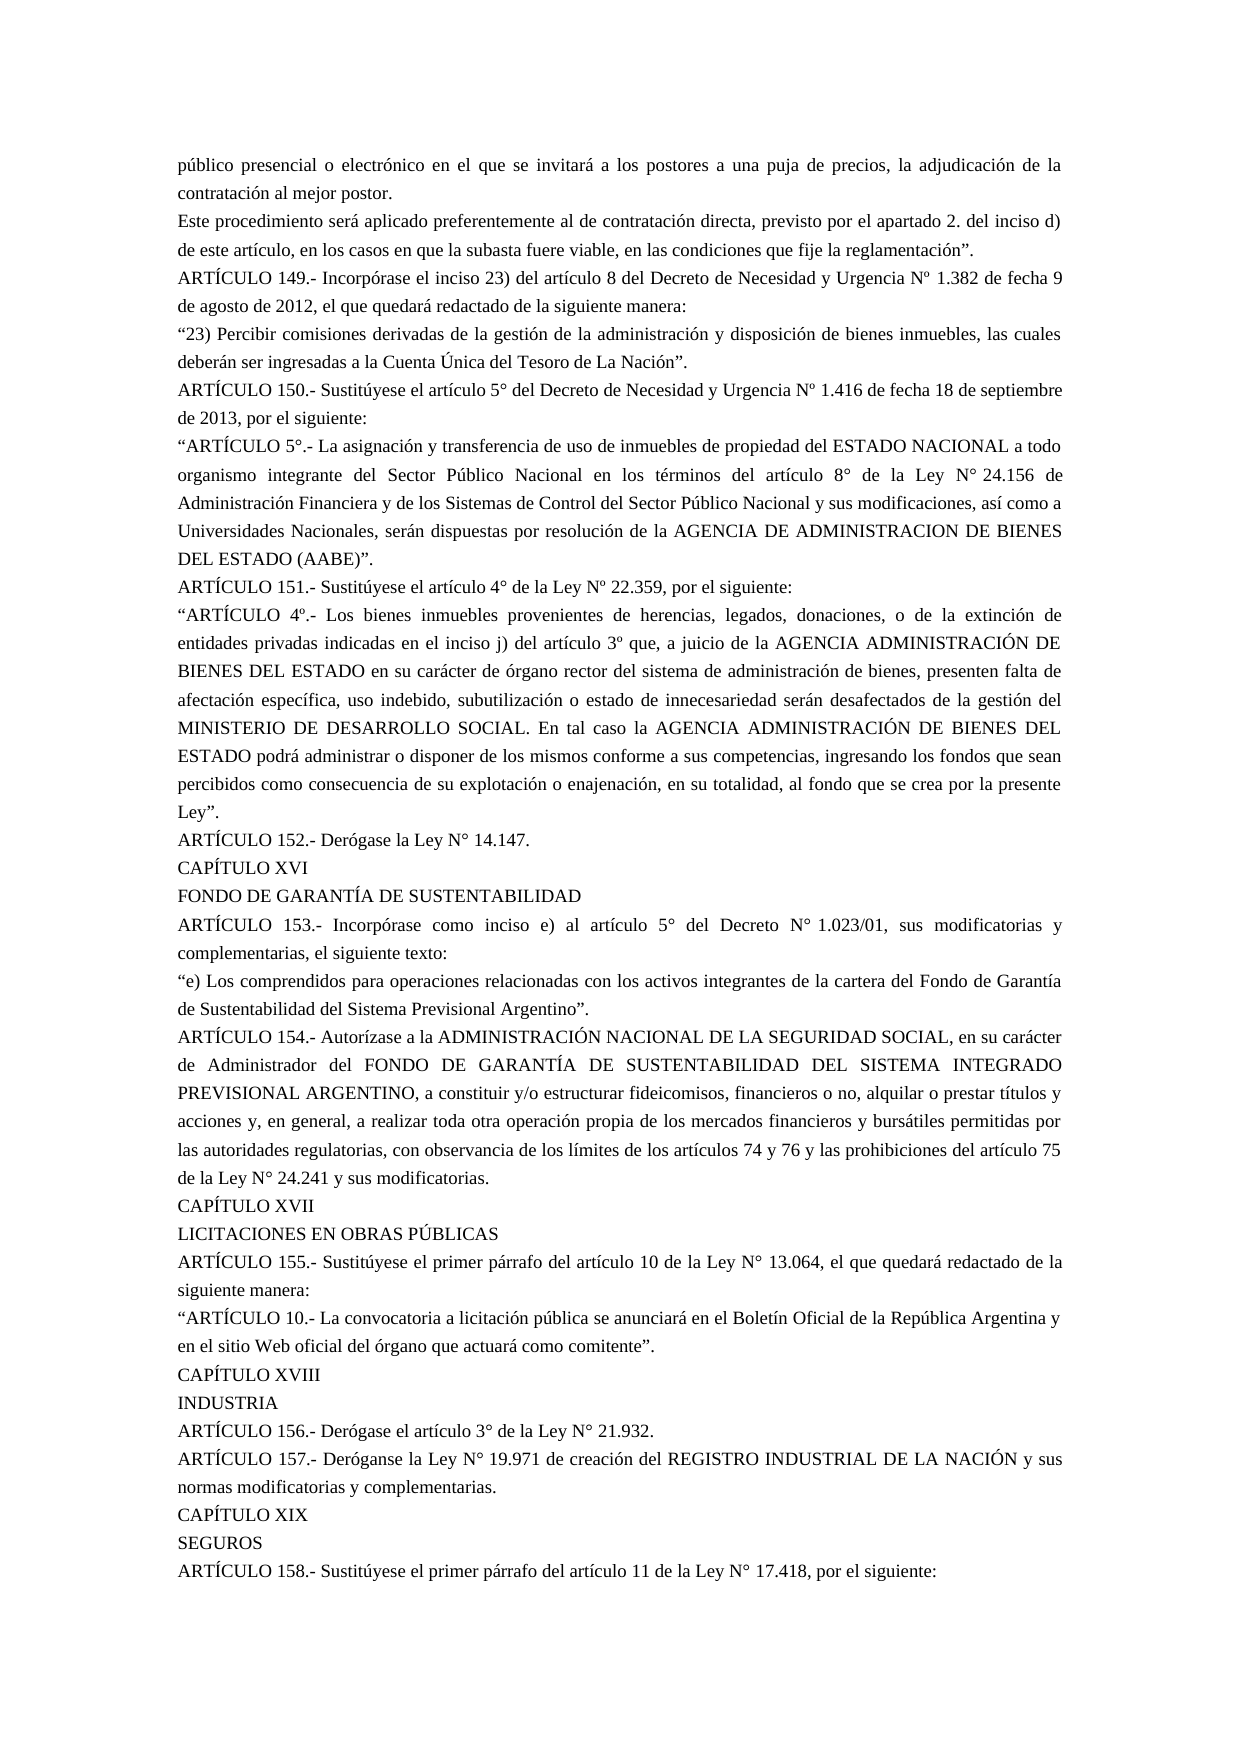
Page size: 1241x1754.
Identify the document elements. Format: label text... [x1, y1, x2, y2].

text “e) Los comprendidos para operaciones relacionadas con los activos integrantes de la cartera del Fondo de Garantía de Sustentabilidad del Sistema Previsional Argentino”. [177, 963, 1063, 1019]
text ARTÍCULO 153.- Incorpórase como inciso e) al artículo 5° del Decreto N° 1.023/01, sus modificatorias y complementarias, el siguiente texto: [177, 907, 1063, 963]
text Este procedimiento será aplicado preferentemente al de contratación directa, previsto por el apartado 2. del inciso d) de este artículo, en los casos en que la subasta fuere viable, en las condiciones que fije la reglamentación”. [177, 204, 1063, 260]
text “23) Percibir comisiones derivadas de la gestión de la administración y disposición de bienes inmuebles, las cuales deberán ser ingresadas a la Cuenta Única del Tesoro de La Nación”. [177, 316, 1063, 373]
text ARTÍCULO 155.- Sustitúyese el primer párrafo del artículo 10 de la Ley N° 13.064, el que quedará redactado de la siguiente manera: [177, 1244, 1063, 1301]
text FONDO DE GARANTÍA DE SUSTENTABILIDAD [177, 879, 1063, 907]
text CAPÍTULO XVI [177, 851, 1063, 879]
text LICITACIONES EN OBRAS PÚBLICAS [177, 1216, 1063, 1244]
text ARTÍCULO 154.- Autorízase a la ADMINISTRACIÓN NACIONAL DE LA SEGURIDAD SOCIAL, en su carácter de Administrador del FONDO DE GARANTÍA DE SUSTENTABILIDAD DEL SISTEMA INTEGRADO PREVISIONAL ARGENTINO, a constituir y/o estructurar fideicomisos, financieros o no, alquilar o prestar títulos y acciones y, en general, a realizar toda otra operación propia de los mercados financieros y bursátiles permitidas por las autoridades regulatorias, con observancia de los límites de los artículos 74 y 76 y las prohibiciones del artículo 75 de la Ley N° 24.241 y sus modificatorias. [177, 1019, 1063, 1188]
text “ARTÍCULO 4º.- Los bienes inmuebles provenientes de herencias, legados, donaciones, o de la extinción de entidades privadas indicadas en el inciso j) del artículo 3º que, a juicio de la AGENCIA ADMINISTRACIÓN DE BIENES DEL ESTADO en su carácter de órgano rector del sistema de administración de bienes, presenten falta de afectación específica, uso indebido, subutilización o estado de innecesariedad serán desafectados de la gestión del MINISTERIO DE DESARROLLO SOCIAL. En tal caso la AGENCIA ADMINISTRACIÓN DE BIENES DEL ESTADO podrá administrar o disponer de los mismos conforme a sus competencias, ingresando los fondos que sean percibidos como consecuencia de su explotación o enajenación, en su totalidad, al fondo que se crea por la presente Ley”. [177, 598, 1063, 823]
text ARTÍCULO 158.- Sustitúyese el primer párrafo del artículo 11 de la Ley N° 17.418, por el siguiente: [177, 1554, 1063, 1582]
text ARTÍCULO 156.- Derógase el artículo 3° de la Ley N° 21.932. [177, 1413, 1063, 1441]
text ARTÍCULO 157.- Deróganse la Ley N° 19.971 de creación del REGISTRO INDUSTRIAL DE LA NACIÓN y sus normas modificatorias y complementarias. [177, 1441, 1063, 1498]
text ARTÍCULO 152.- Derógase la Ley N° 14.147. [177, 823, 1063, 851]
text ARTÍCULO 149.- Incorpórase el inciso 23) del artículo 8 del Decreto de Necesidad y Urgencia Nº 1.382 de fecha 9 de agosto de 2012, el que quedará redactado de la siguiente manera: [177, 260, 1063, 316]
text “ARTÍCULO 5°.- La asignación y transferencia de uso de inmuebles de propiedad del ESTADO NACIONAL a todo organismo integrante del Sector Público Nacional en los términos del artículo 8° de la Ley N° 24.156 de Administración Financiera y de los Sistemas de Control del Sector Público Nacional y sus modificaciones, así como a Universidades Nacionales, serán dispuestas por resolución de la AGENCIA DE ADMINISTRACION DE BIENES DEL ESTADO (AABE)”. [177, 429, 1063, 569]
text SEGUROS [177, 1526, 1063, 1554]
text ARTÍCULO 151.- Sustitúyese el artículo 4° de la Ley Nº 22.359, por el siguiente: [177, 569, 1063, 598]
text CAPÍTULO XIX [177, 1498, 1063, 1526]
text ARTÍCULO 150.- Sustitúyese el artículo 5° del Decreto de Necesidad y Urgencia Nº 1.416 de fecha 18 de septiembre de 2013, por el siguiente: [177, 373, 1063, 429]
text “ARTÍCULO 10.- La convocatoria a licitación pública se anunciará en el Boletín Oficial de la República Argentina y en el sitio Web oficial del órgano que actuará como comitente”. [177, 1301, 1063, 1357]
text CAPÍTULO XVII [177, 1188, 1063, 1216]
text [177, 148, 1063, 204]
text INDUSTRIA [177, 1385, 1063, 1413]
text CAPÍTULO XVIII [177, 1357, 1063, 1385]
